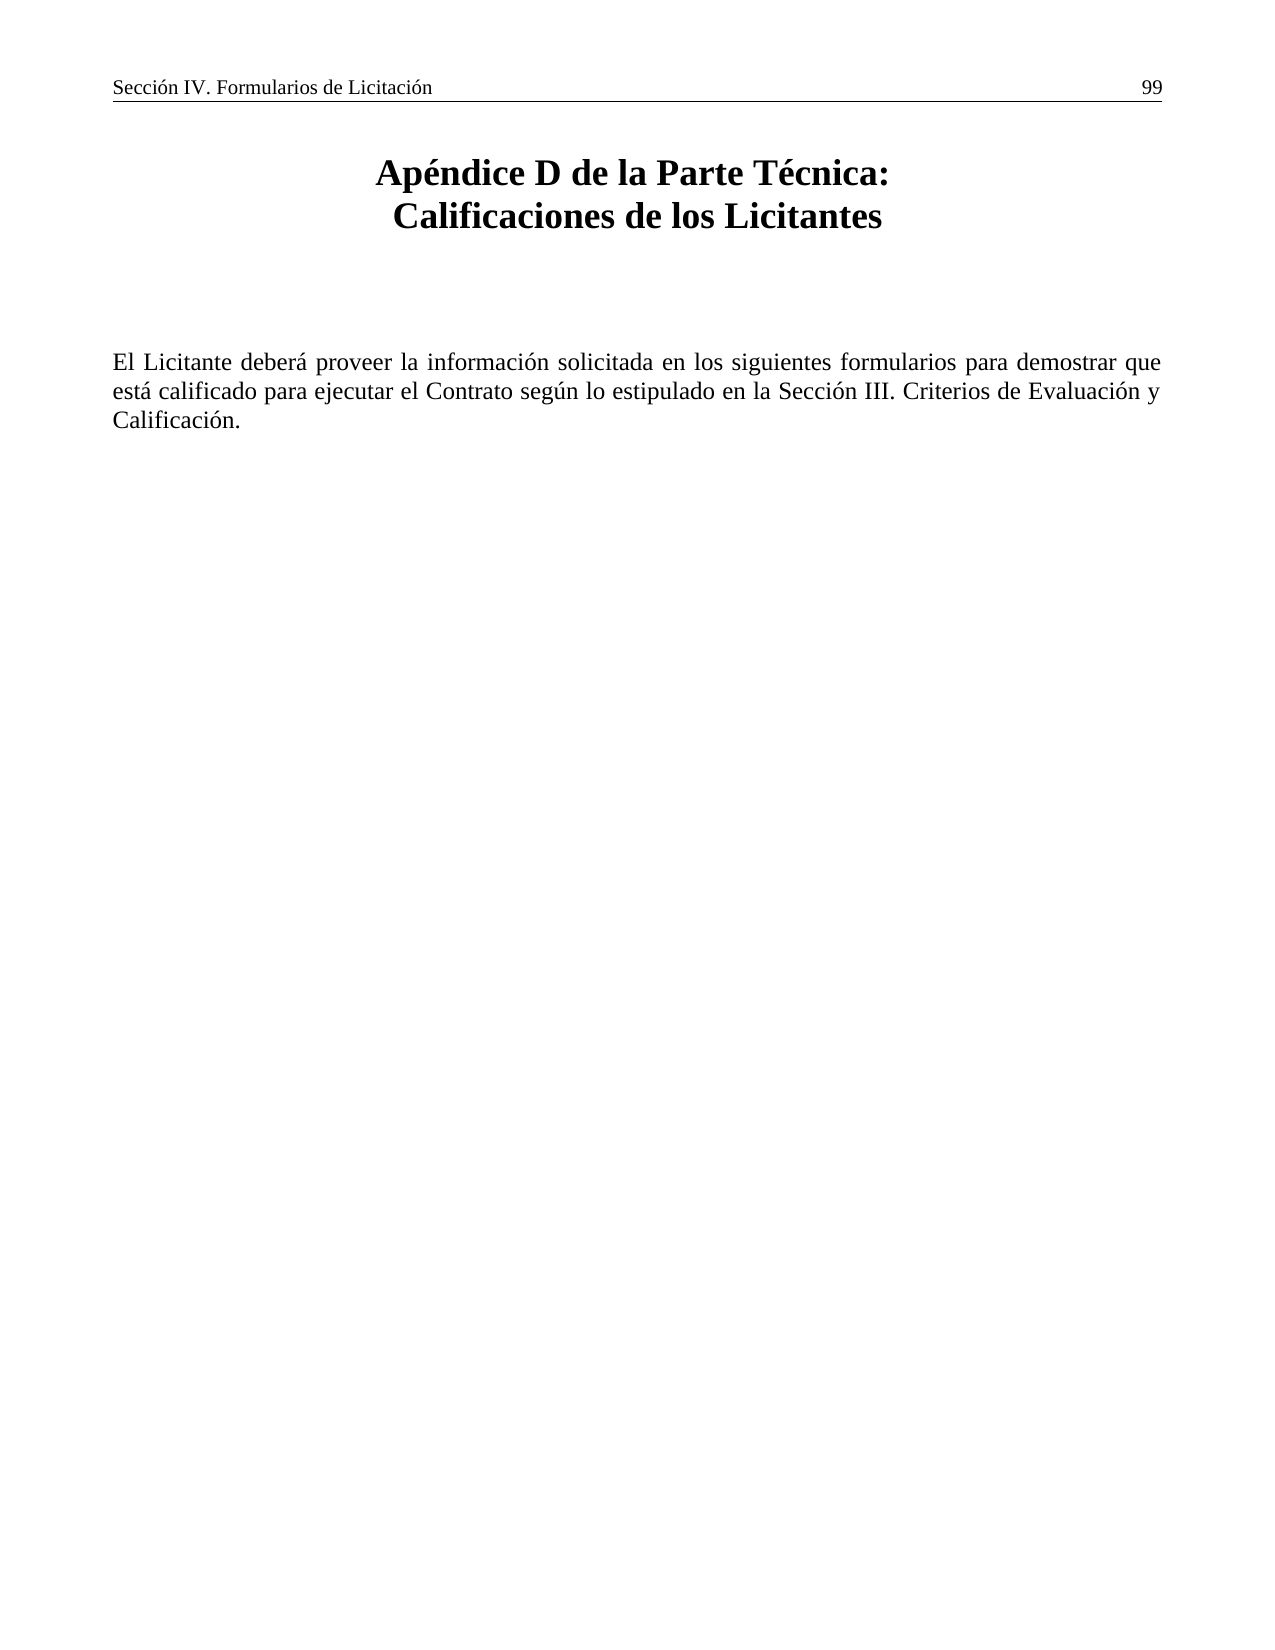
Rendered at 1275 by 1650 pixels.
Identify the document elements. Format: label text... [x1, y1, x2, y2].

text El Licitante deberá proveer la información solicitada en los siguientes formularios para demostrar que está calificado para ejecutar el Contrato según lo estipulado en la Sección III. Criterios de Evaluación y Calificación. [112, 347, 1162, 434]
text Apéndice D de la Parte Técnica: Calificaciones de los Licitantes [112, 150, 1162, 236]
